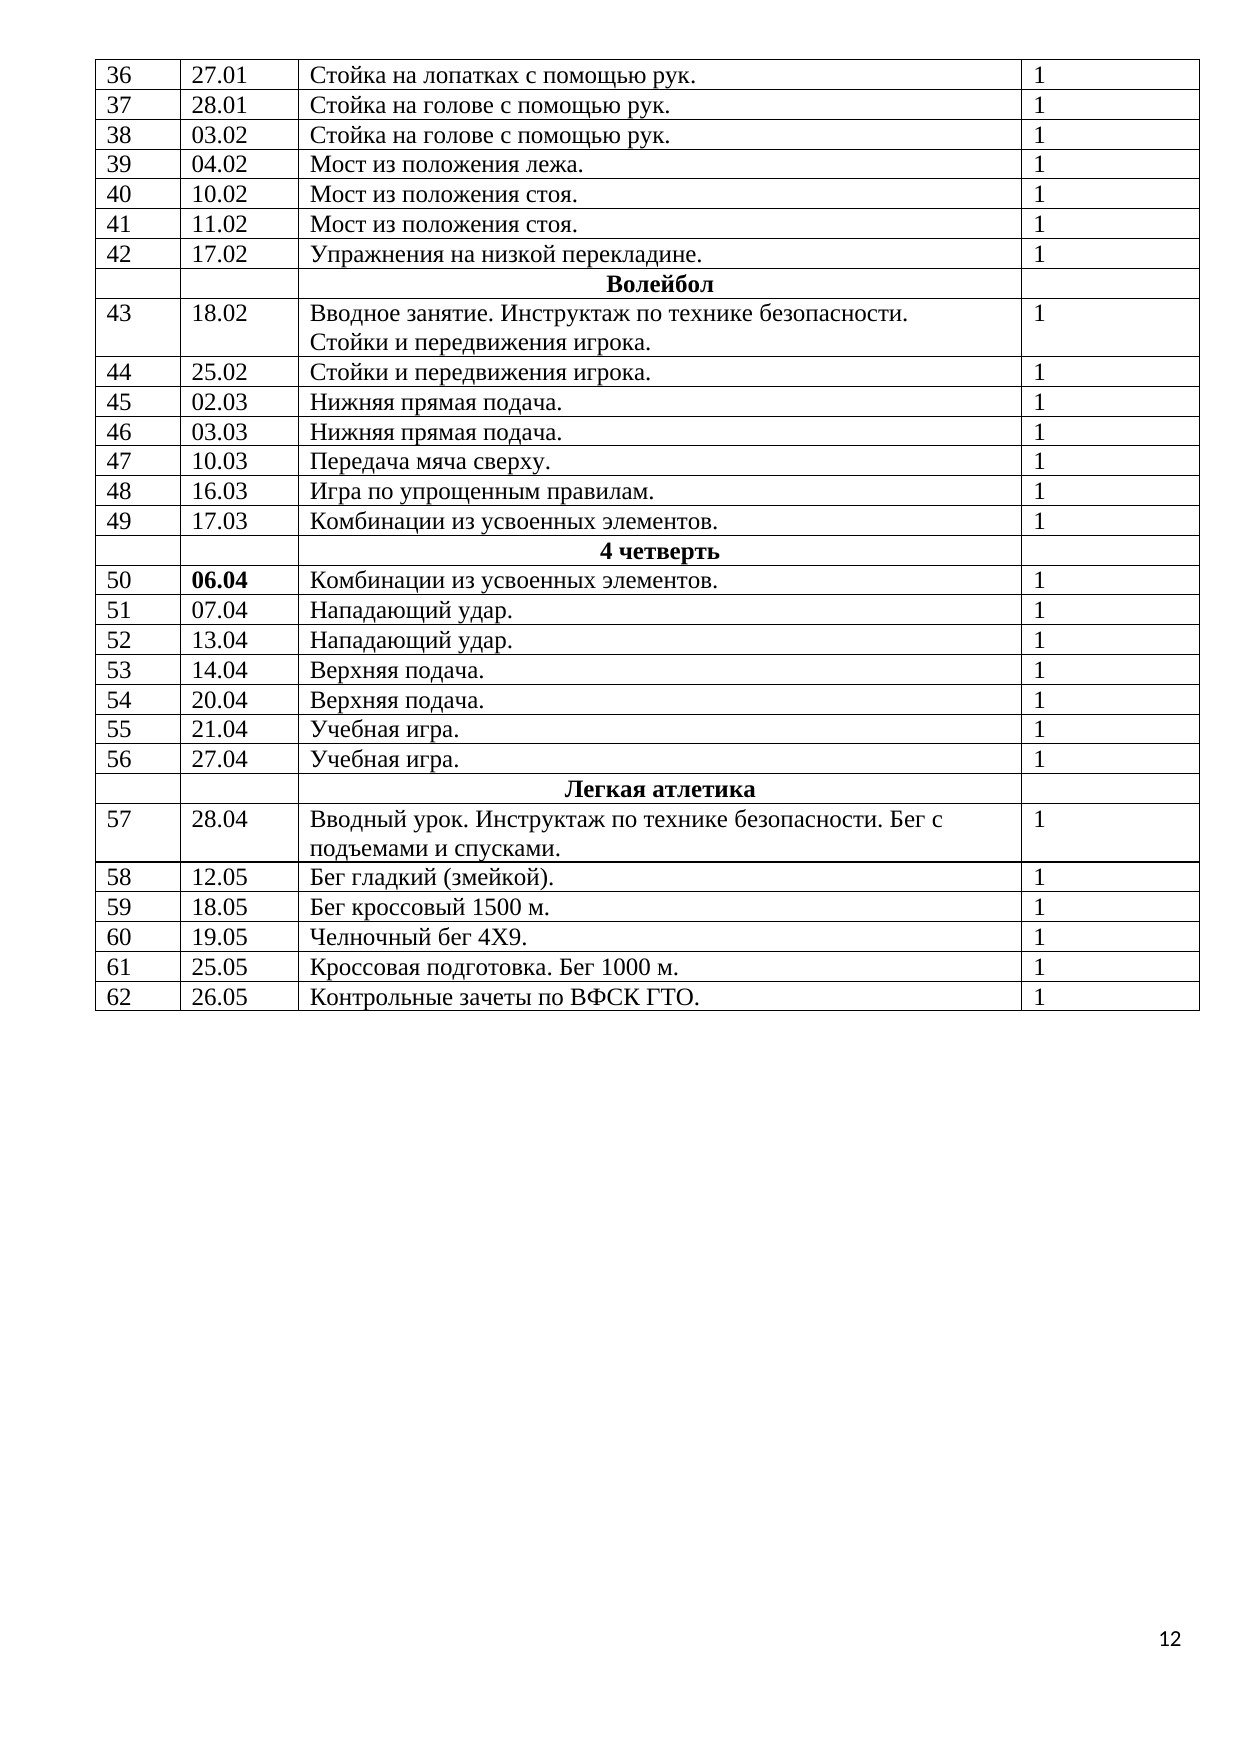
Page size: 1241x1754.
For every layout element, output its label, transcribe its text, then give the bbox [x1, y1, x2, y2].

table_cell 55 [96, 715, 180, 743]
table_cell 44 [96, 357, 180, 386]
table_cell Мост из положения стоя. [299, 209, 1021, 238]
table_cell 53 [96, 655, 180, 684]
table_cell 1 [1022, 655, 1199, 684]
table_cell 51 [96, 595, 180, 624]
table_cell Стойка на голове с помощью рук. [299, 120, 1021, 148]
table_cell 1 [1022, 863, 1199, 891]
table_cell 1 [1022, 625, 1199, 654]
table_cell 1 [1022, 506, 1199, 535]
table_cell 1 [1022, 357, 1199, 386]
table_cell 1 [1022, 239, 1199, 268]
table_cell [1022, 536, 1199, 564]
table_cell 27.01 [181, 60, 298, 89]
table_cell 1 [1022, 685, 1199, 713]
table_cell 1 [1022, 952, 1199, 981]
table_cell Нападающий удар. [299, 595, 1021, 624]
table_cell [96, 269, 180, 297]
table_cell Бег кроссовый 1500 м. [299, 892, 1021, 921]
table_cell Учебная игра. [299, 744, 1021, 773]
table_cell Верхняя подача. [299, 655, 1021, 684]
table_cell 1 [1022, 892, 1199, 921]
table_cell 1 [1022, 922, 1199, 951]
table_cell Стойки и передвижения игрока. [299, 357, 1021, 386]
table_cell Мост из положения лежа. [299, 150, 1021, 178]
table_cell 48 [96, 476, 180, 505]
table_cell Мост из положения стоя. [299, 179, 1021, 208]
table_cell 1 [1022, 715, 1199, 743]
table_cell 1 [1022, 387, 1199, 416]
table_cell [181, 536, 298, 564]
table_cell 4 четверть [299, 536, 1021, 564]
table_cell 1 [1022, 446, 1199, 475]
table_cell 1 [1022, 90, 1199, 119]
table_cell 56 [96, 744, 180, 773]
table_cell Передача мяча сверху. [299, 446, 1021, 475]
table_cell Нижняя прямая подача. [299, 417, 1021, 445]
table_cell 14.04 [181, 655, 298, 684]
table_cell 04.02 [181, 150, 298, 178]
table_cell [299, 60, 1021, 89]
table_cell 25.05 [181, 952, 298, 981]
table_cell 03.03 [181, 417, 298, 445]
table_cell 49 [96, 506, 180, 535]
table_cell Бег гладкий (змейкой). [299, 863, 1021, 891]
table_cell 40 [96, 179, 180, 208]
table_cell [181, 774, 298, 803]
table_cell 25.02 [181, 357, 298, 386]
table_cell 45 [96, 387, 180, 416]
table_cell 58 [96, 863, 180, 891]
table_cell 54 [96, 685, 180, 713]
table_cell 39 [96, 150, 180, 178]
table_cell Вводный урок. Инструктаж по технике безопасности. Бег с подъемами и спусками. [299, 804, 1021, 861]
table_cell 60 [96, 922, 180, 951]
table_cell 62 [96, 982, 180, 1010]
table_cell 21.04 [181, 715, 298, 743]
table_cell 1 [1022, 595, 1199, 624]
table_cell 50 [96, 566, 180, 594]
table_cell Контрольные зачеты по ВФСК ГТО. [299, 982, 1021, 1010]
table_cell 07.04 [181, 595, 298, 624]
table_cell 20.04 [181, 685, 298, 713]
table_cell 38 [96, 120, 180, 148]
table_cell 17.02 [181, 239, 298, 268]
table_cell 59 [96, 892, 180, 921]
table_cell Вводное занятие. Инструктаж по технике безопасности. Стойки и передвижения игрока. [299, 299, 1021, 356]
table_cell 1 [1022, 209, 1199, 238]
table_cell Нападающий удар. [299, 625, 1021, 654]
table_cell Челночный бег 4X9. [299, 922, 1021, 951]
table_cell 19.05 [181, 922, 298, 951]
table_cell Нижняя прямая подача. [299, 387, 1021, 416]
table_cell 26.05 [181, 982, 298, 1010]
table_cell 1 [1022, 179, 1199, 208]
table_cell 1 [1022, 476, 1199, 505]
table_cell 13.04 [181, 625, 298, 654]
table_cell Упражнения на низкой перекладине. [299, 239, 1021, 268]
table_cell 61 [96, 952, 180, 981]
table_cell 02.03 [181, 387, 298, 416]
table_cell Волейбол [299, 269, 1021, 297]
table_cell 12.05 [181, 863, 298, 891]
table_cell 41 [96, 209, 180, 238]
table_cell 36 [96, 60, 180, 89]
table_cell 28.01 [181, 90, 298, 119]
table_cell 46 [96, 417, 180, 445]
table_cell 10.02 [181, 179, 298, 208]
table_cell [96, 536, 180, 564]
table_cell Кроссовая подготовка. Бег 1000 м. [299, 952, 1021, 981]
table_cell Комбинации из усвоенных элементов. [299, 566, 1021, 594]
table_cell 1 [1022, 120, 1199, 148]
table_cell 18.02 [181, 299, 298, 356]
table_cell [1022, 774, 1199, 803]
table_cell 17.03 [181, 506, 298, 535]
table_cell 27.04 [181, 744, 298, 773]
table_cell 1 [1022, 804, 1199, 861]
table_cell 57 [96, 804, 180, 861]
table_cell Игра по упрощенным правилам. [299, 476, 1021, 505]
table_cell Стойка на голове с помощью рук. [299, 90, 1021, 119]
table_cell 43 [96, 299, 180, 356]
table_cell [1022, 269, 1199, 297]
table_cell 03.02 [181, 120, 298, 148]
table_cell 28.04 [181, 804, 298, 861]
table_cell 16.03 [181, 476, 298, 505]
table_cell 47 [96, 446, 180, 475]
table_cell 18.05 [181, 892, 298, 921]
table_cell 1 [1022, 150, 1199, 178]
table_cell 1 [1022, 60, 1199, 89]
table_cell 1 [1022, 566, 1199, 594]
table_cell 1 [1022, 982, 1199, 1010]
table_cell 37 [96, 90, 180, 119]
table_cell 1 [1022, 744, 1199, 773]
table_cell [96, 774, 180, 803]
table_cell 1 [1022, 417, 1199, 445]
table_cell 11.02 [181, 209, 298, 238]
table_cell 1 [1022, 299, 1199, 356]
table_cell 42 [96, 239, 180, 268]
table_cell Комбинации из усвоенных элементов. [299, 506, 1021, 535]
table_cell Легкая атлетика [299, 774, 1021, 803]
table_cell Учебная игра. [299, 715, 1021, 743]
table_cell Верхняя подача. [299, 685, 1021, 713]
table_cell [181, 269, 298, 297]
table_cell 52 [96, 625, 180, 654]
table_cell 10.03 [181, 446, 298, 475]
table_cell 06.04 [181, 566, 298, 594]
